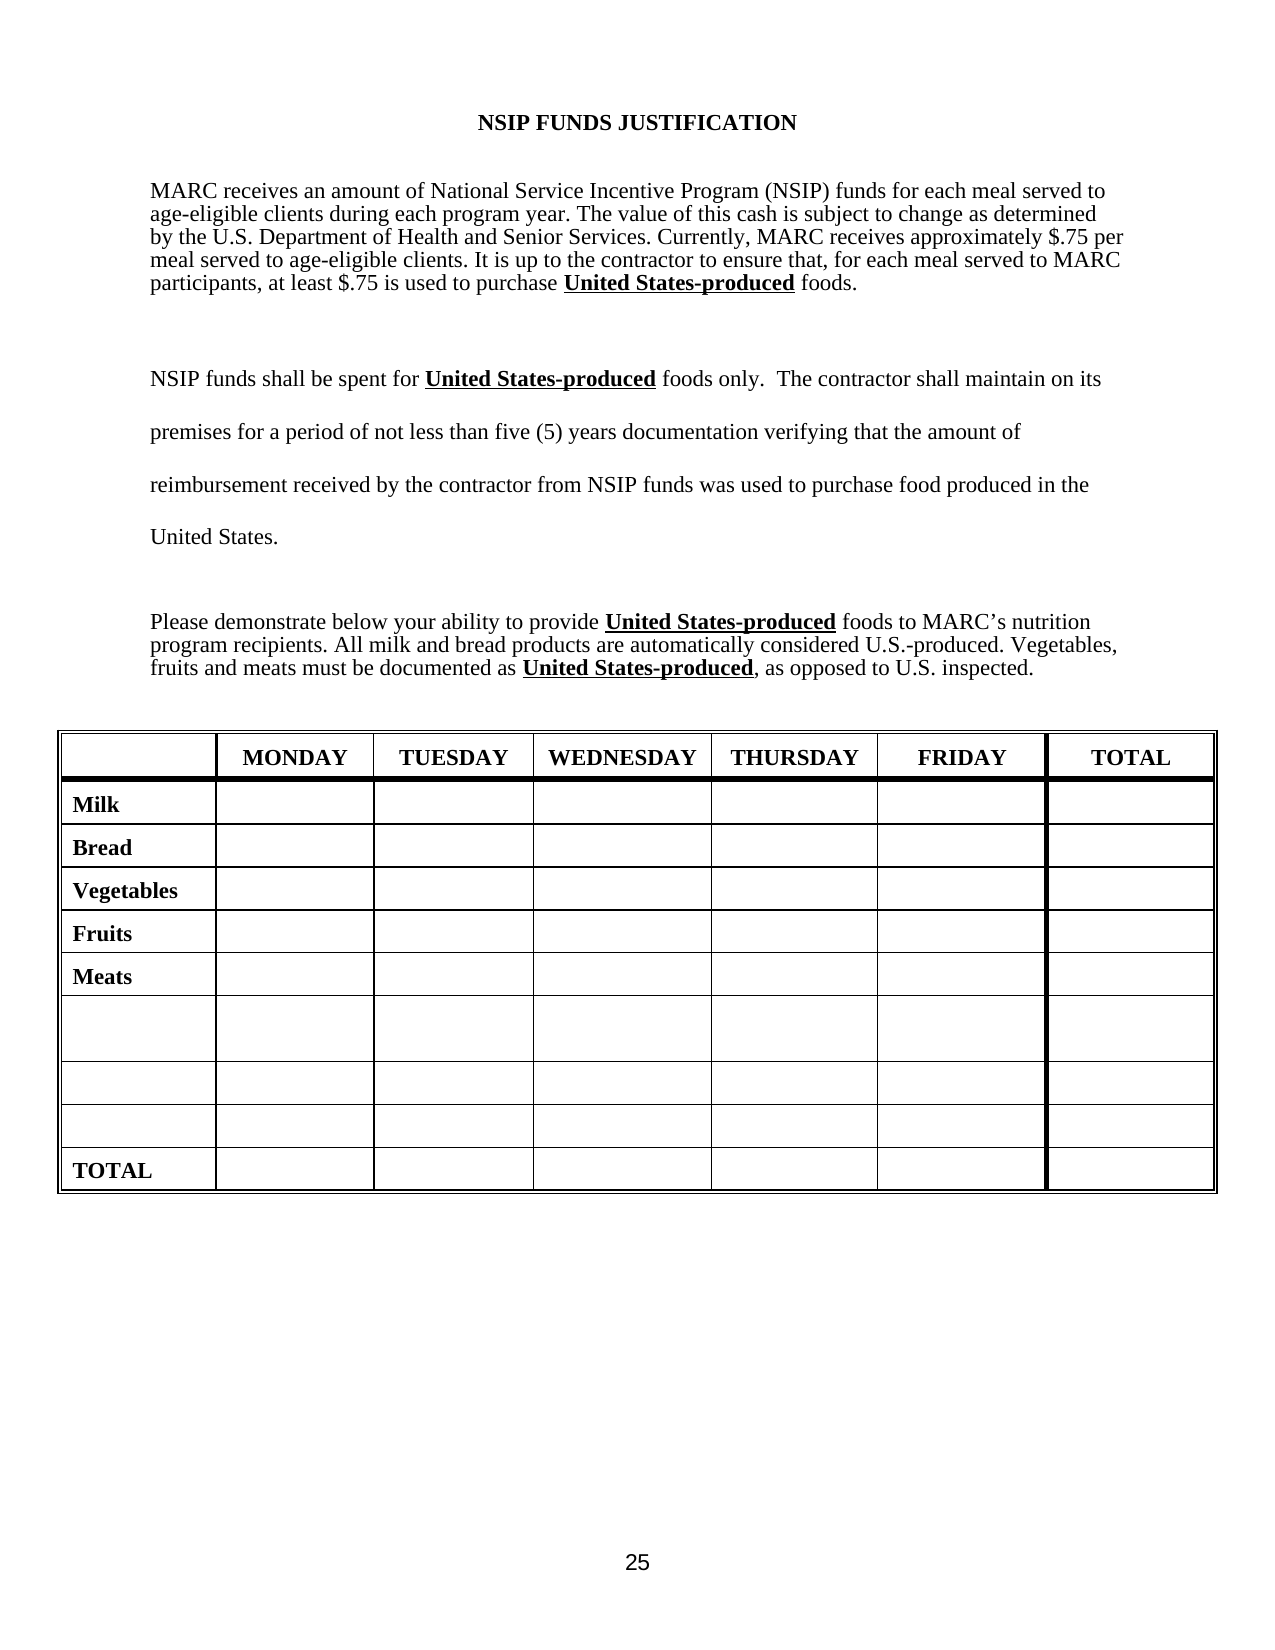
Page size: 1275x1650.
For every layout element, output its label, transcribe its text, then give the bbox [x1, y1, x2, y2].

table_cell [375, 782, 533, 823]
table_cell Fruits [62, 911, 215, 952]
text NSIP FUNDS JUSTIFICATION [150, 112, 1125, 135]
table_cell [878, 911, 1044, 952]
table_cell [712, 996, 877, 1061]
table_cell [878, 1062, 1044, 1103]
table_cell [62, 1105, 215, 1146]
table_cell [217, 1148, 373, 1189]
table_cell [1049, 996, 1213, 1061]
table_header [62, 734, 215, 776]
table_cell [62, 996, 215, 1061]
table_cell [217, 1062, 373, 1103]
table_cell [1049, 868, 1213, 909]
table_cell [878, 825, 1044, 866]
table_cell [217, 825, 373, 866]
table_cell [712, 1105, 877, 1146]
table_cell [878, 782, 1044, 823]
table_header THURSDAY [712, 734, 877, 776]
table_cell [217, 953, 373, 995]
table_cell [534, 825, 711, 866]
table_header MONDAY [218, 734, 373, 776]
text NSIP funds shall be spent for United States-produced foods only. The contractor shall maintain on its premises for a period of not less than five (5) years documentation verifying that the amount of reimbursement received by the contractor from NSIP funds was used to purchase food produced in the United States. [150, 365, 1125, 550]
table_cell [878, 868, 1044, 909]
table_cell [375, 868, 533, 909]
table_cell [375, 996, 533, 1061]
table_cell [534, 953, 711, 995]
table_header TOTAL [1049, 734, 1213, 776]
table_cell [1049, 1148, 1213, 1189]
table_cell [62, 1062, 215, 1103]
table_cell [375, 825, 533, 866]
table_header TUESDAY [374, 734, 533, 776]
table_cell [217, 1105, 373, 1146]
table_cell [1049, 782, 1213, 823]
table_cell [217, 911, 373, 952]
table_header FRIDAY [878, 734, 1044, 776]
text Please demonstrate below your ability to provide United States-produced foods to MARC’s nutrition program recipients. All milk and bread products are automatically considered U.S.-produced. Vegetables, fruits and meats must be documented as United States-produced, as opposed to U.S. inspected. [150, 611, 1125, 680]
table_cell [712, 825, 877, 866]
table_cell [534, 782, 711, 823]
table_cell [712, 782, 877, 823]
table_cell [217, 996, 373, 1061]
table_header WEDNESDAY [534, 734, 711, 776]
table_cell [375, 1148, 533, 1189]
table_cell [534, 1062, 711, 1103]
table_cell [217, 782, 373, 823]
text MARC receives an amount of National Service Incentive Program (NSIP) funds for each meal served to age-eligible clients during each program year. The value of this cash is subject to change as determined by the U.S. Department of Health and Senior Services. Currently, MARC receives approximately $.75 per meal served to age-eligible clients. It is up to the contractor to ensure that, for each meal served to MARC participants, at least $.75 is used to purchase United States-produced foods. [150, 181, 1125, 295]
table_cell Vegetables [62, 868, 215, 909]
table_cell [1049, 953, 1213, 995]
table_cell [712, 953, 877, 995]
table_cell [217, 868, 373, 909]
table_cell Bread [62, 825, 215, 866]
table_cell [712, 911, 877, 952]
table_cell [712, 1148, 877, 1189]
table_cell [1049, 1105, 1213, 1146]
table_cell [534, 1148, 711, 1189]
table_cell [878, 1105, 1044, 1146]
table_cell [712, 868, 877, 909]
table_cell [375, 1062, 533, 1103]
table_cell [375, 1105, 533, 1146]
table_cell [878, 996, 1044, 1061]
table_cell [1049, 911, 1213, 952]
table_cell [534, 1105, 711, 1146]
table_cell [534, 911, 711, 952]
table_cell [534, 868, 711, 909]
table_cell Meats [62, 953, 215, 995]
table_cell [534, 996, 711, 1061]
table_cell [1049, 825, 1213, 866]
table_cell [878, 953, 1044, 995]
table_cell [375, 953, 533, 995]
table_cell Milk [62, 782, 215, 823]
table_cell [878, 1148, 1044, 1189]
table_cell TOTAL [62, 1148, 215, 1189]
table_cell [1049, 1062, 1213, 1103]
table_cell [375, 911, 533, 952]
table_cell [712, 1062, 877, 1103]
